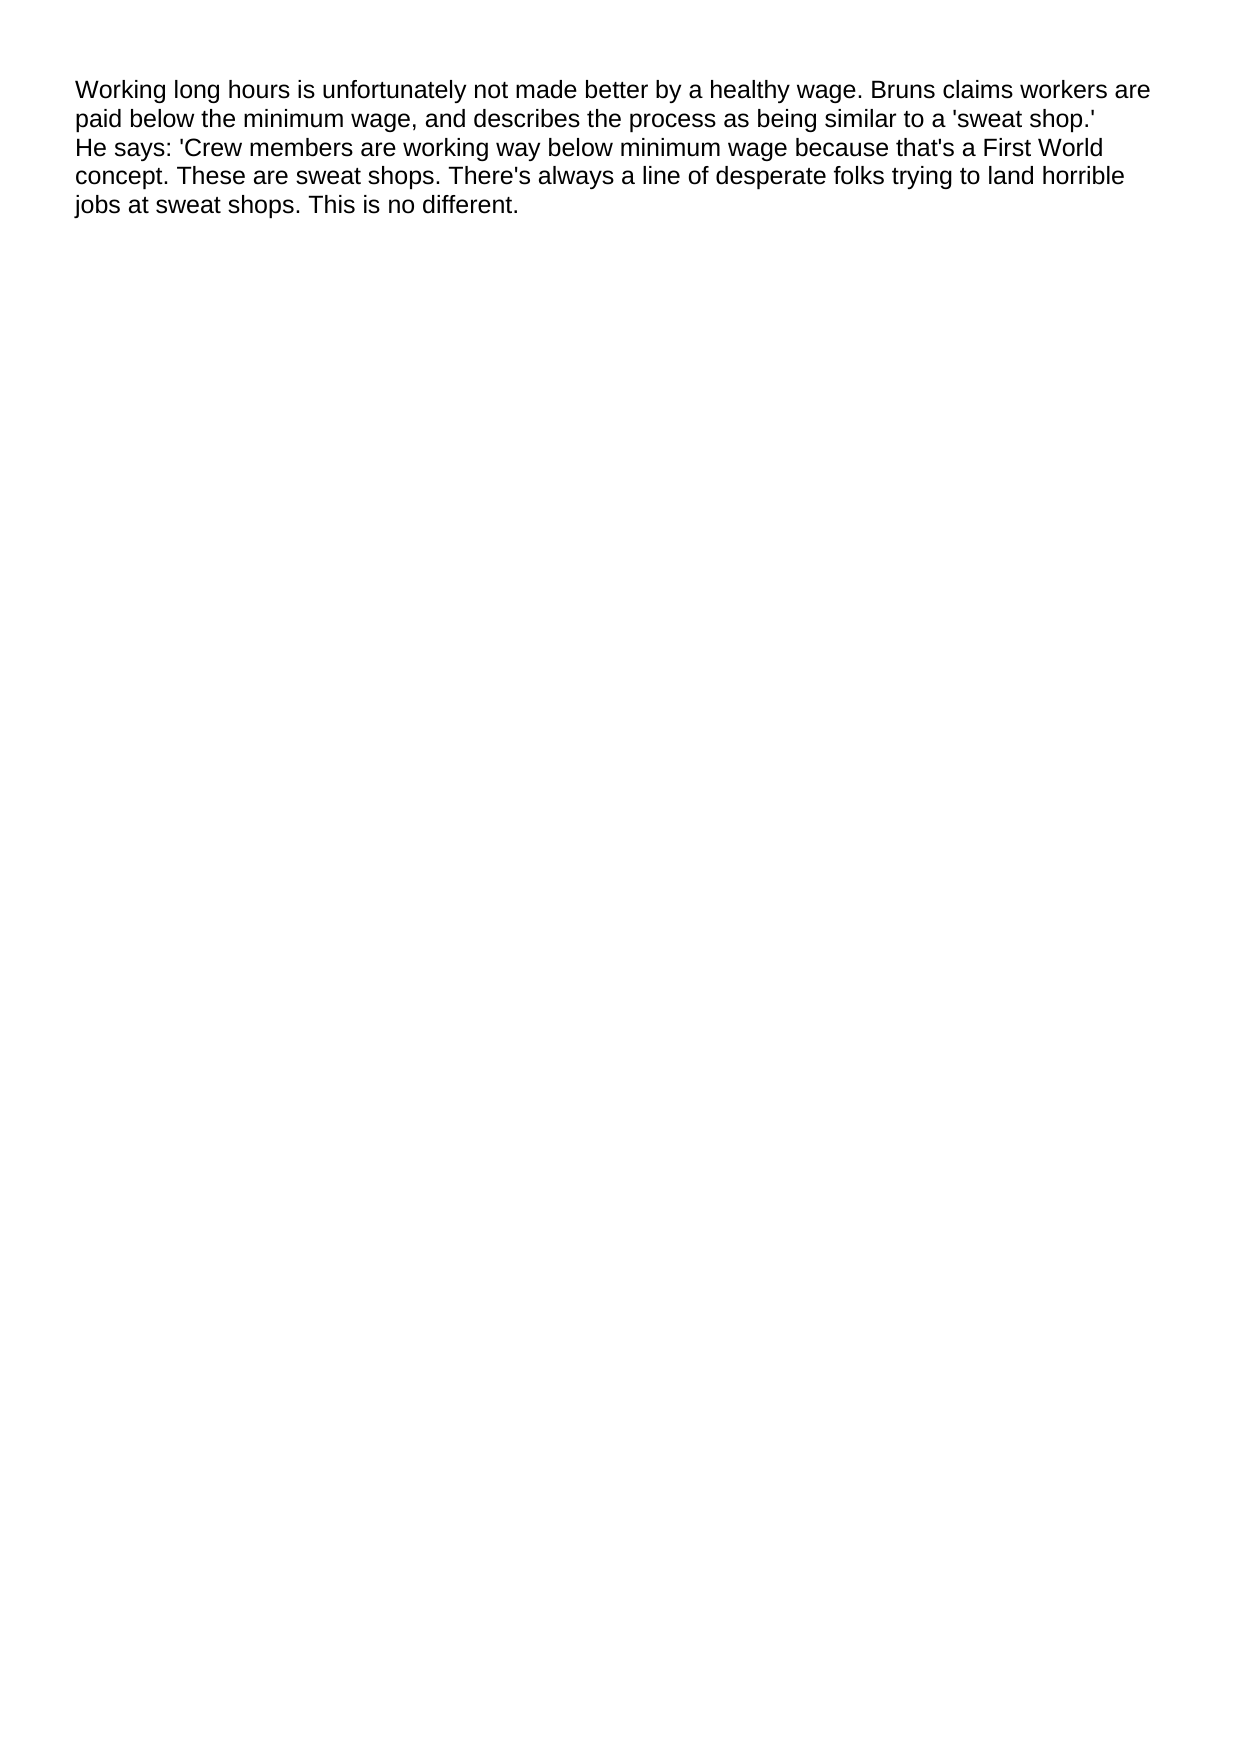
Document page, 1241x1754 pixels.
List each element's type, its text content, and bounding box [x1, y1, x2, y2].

text He says: 'Crew members are working way below minimum wage because that's a First World concept. These are sweat shops. There's always a line of desperate folks trying to land horrible jobs at sweat shops. This is no different. [75, 132, 1165, 219]
text Working long hours is unfortunately not made better by a healthy wage. Bruns claims workers are paid below the minimum wage, and describes the process as being similar to a 'sweat shop.' [75, 75, 1165, 132]
